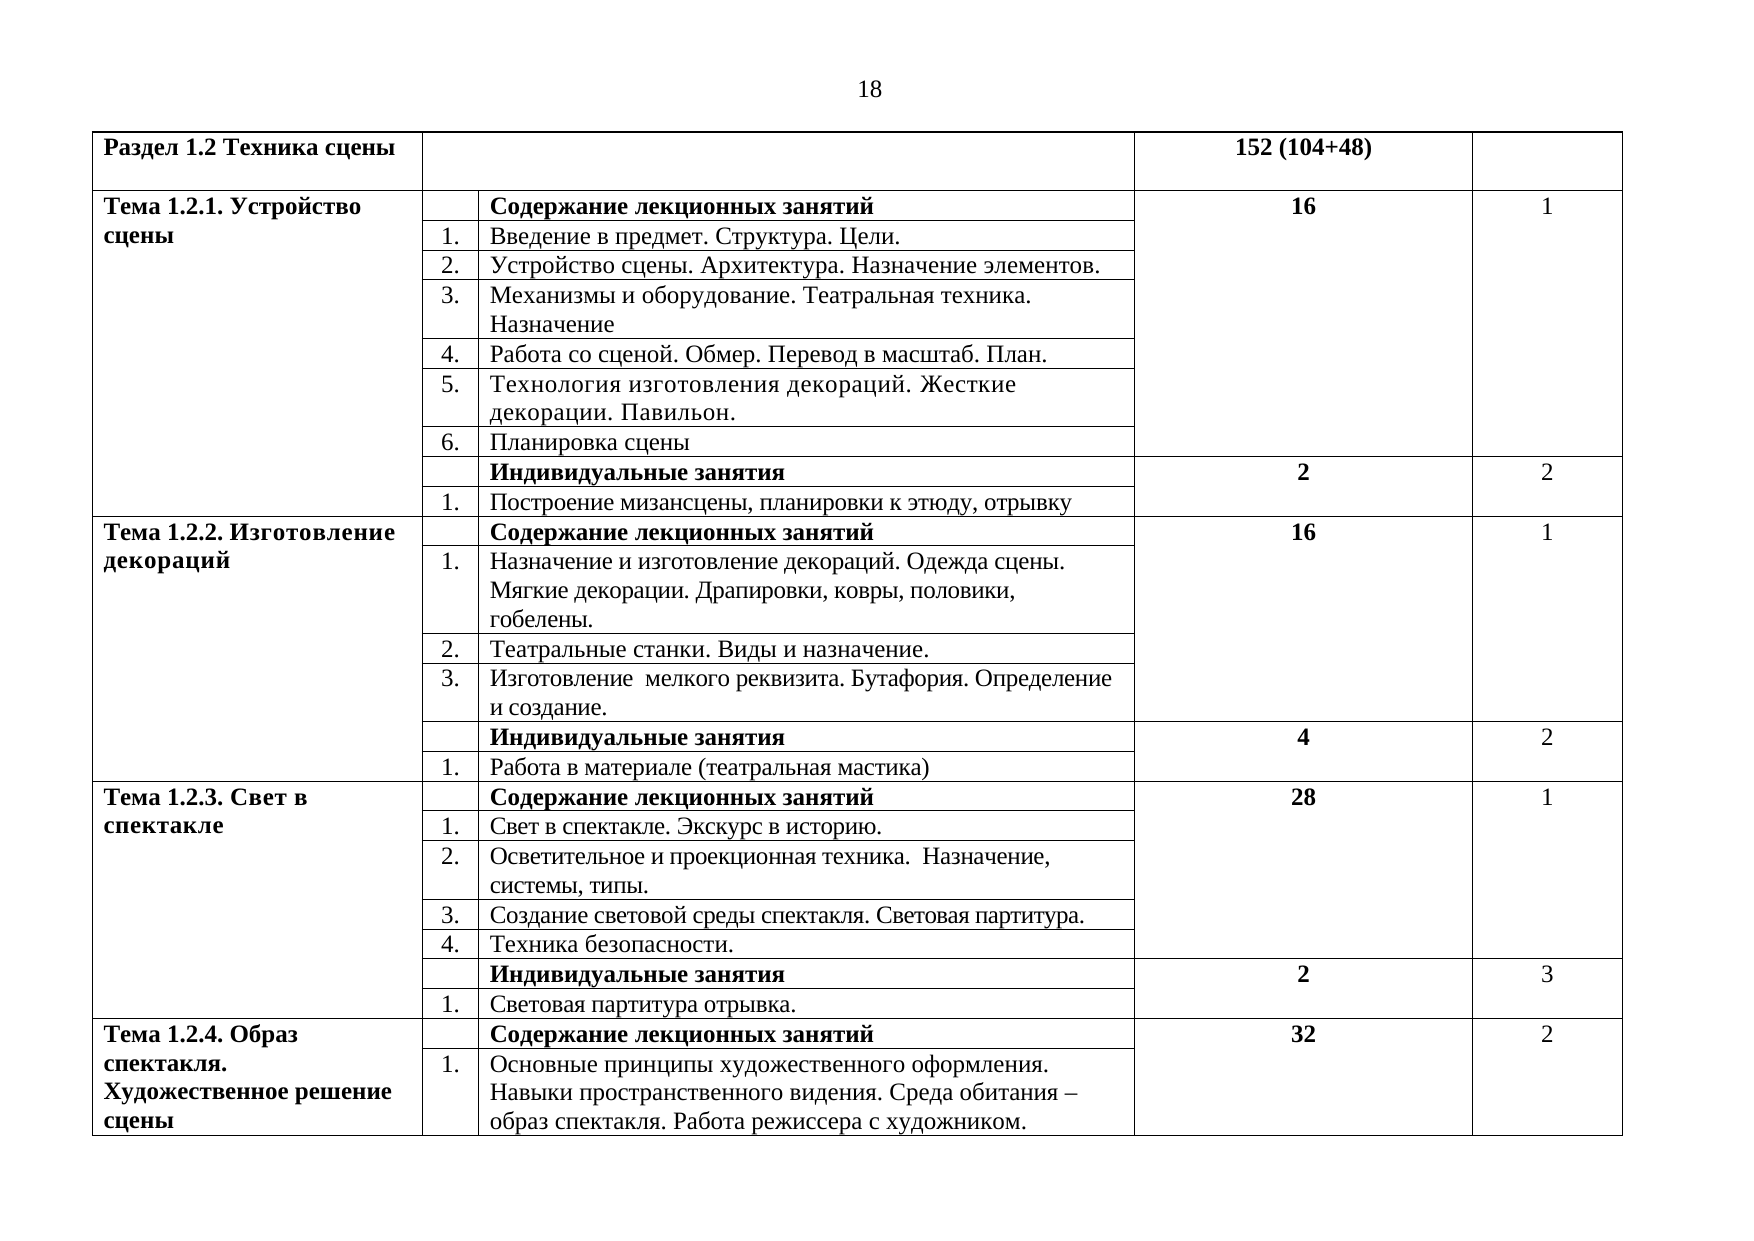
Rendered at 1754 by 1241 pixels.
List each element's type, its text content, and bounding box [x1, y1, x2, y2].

table_cell 4. [423, 339, 478, 368]
table_cell 3. [423, 900, 478, 928]
table_cell 4. [423, 930, 478, 958]
table_cell [423, 1019, 478, 1048]
table_cell 3. [423, 664, 478, 721]
table_cell Построение мизансцены, планировки к этюду, отрывку [479, 487, 1134, 516]
table_cell Технология изготовления декораций. Жесткие декорации. Павильон. [479, 369, 1134, 426]
table_cell Тема 1.2.3. Свет в спектакле [93, 782, 422, 1018]
table_cell Работа со сценой. Обмер. Перевод в масштаб. План. [479, 339, 1134, 368]
table_cell Техника безопасности. [479, 930, 1134, 958]
table_cell Изготовление мелкого реквизита. Бутафория. Определение и создание. [479, 664, 1134, 721]
table_cell 16 [1135, 517, 1472, 721]
table_cell Основные принципы художественного оформления. Навыки пространственного видения. Среда обитания – образ спектакля. Работа режиссера с художником. [479, 1049, 1134, 1135]
table_cell Тема 1.2.1. Устройство сцены [93, 191, 422, 516]
table_cell 28 [1135, 782, 1472, 958]
table_cell Содержание лекционных занятий [479, 517, 1134, 545]
table_cell Тема 1.2.4. Образ спектакля. Художественное решение сцены [93, 1019, 422, 1135]
table_cell 16 [1135, 191, 1472, 456]
table_cell 2. [423, 251, 478, 279]
table_cell Создание световой среды спектакля. Световая партитура. [479, 900, 1134, 928]
table_cell Индивидуальные занятия [479, 457, 1134, 486]
table_cell [423, 517, 478, 545]
table_cell 32 [1135, 1019, 1472, 1135]
table_cell Содержание лекционных занятий [479, 191, 1134, 220]
table_cell 3 [1473, 959, 1622, 1018]
table_cell [423, 959, 478, 988]
table_cell Планировка сцены [479, 427, 1134, 456]
table_cell Введение в предмет. Структура. Цели. [479, 221, 1134, 249]
table_cell Световая партитура отрывка. [479, 989, 1134, 1018]
table_header Раздел 1.2 Техника сцены [93, 133, 422, 190]
table_cell 2. [423, 634, 478, 662]
table_cell 1 [1473, 517, 1622, 721]
table_cell 1 [1473, 191, 1622, 456]
table_cell 2 [1135, 457, 1472, 516]
table_cell Индивидуальные занятия [479, 722, 1134, 751]
table_cell Работа в материале (театральная мастика) [479, 752, 1134, 781]
table_cell 4 [1135, 722, 1472, 781]
table_cell 1. [423, 221, 478, 249]
table_cell [423, 191, 478, 220]
table_cell Содержание лекционных занятий [479, 1019, 1134, 1048]
table_cell Устройство сцены. Архитектура. Назначение элементов. [479, 251, 1134, 279]
table_cell [423, 782, 478, 810]
table_header [423, 133, 1134, 190]
table_cell 5. [423, 369, 478, 426]
table_cell 2 [1135, 959, 1472, 1018]
table_cell 1. [423, 1049, 478, 1135]
table_cell Свет в спектакле. Экскурс в историю. [479, 811, 1134, 840]
table_cell [423, 457, 478, 486]
table_cell 2 [1473, 1019, 1622, 1135]
table_cell 3. [423, 280, 478, 338]
table_cell Индивидуальные занятия [479, 959, 1134, 988]
table_cell 1. [423, 487, 478, 516]
table_cell Театральные станки. Виды и назначение. [479, 634, 1134, 662]
table_cell Содержание лекционных занятий [479, 782, 1134, 810]
table_cell 2. [423, 841, 478, 899]
table_cell 1. [423, 546, 478, 633]
table_cell 2 [1473, 722, 1622, 781]
table_cell Тема 1.2.2. Изготовление декораций [93, 517, 422, 781]
table_cell Назначение и изготовление декораций. Одежда сцены. Мягкие декорации. Драпировки, ковры, половики, гобелены. [479, 546, 1134, 633]
table_cell 2 [1473, 457, 1622, 516]
table_cell 1. [423, 752, 478, 781]
table_cell Механизмы и оборудование. Театральная техника. Назначение [479, 280, 1134, 338]
table_cell 1. [423, 811, 478, 840]
table_cell 6. [423, 427, 478, 456]
table_cell [423, 722, 478, 751]
table_cell 1 [1473, 782, 1622, 958]
table_cell 1. [423, 989, 478, 1018]
table_header 152 (104+48) [1135, 133, 1472, 190]
table_cell Осветительное и проекционная техника. Назначение, системы, типы. [479, 841, 1134, 899]
table_header [1473, 133, 1622, 190]
